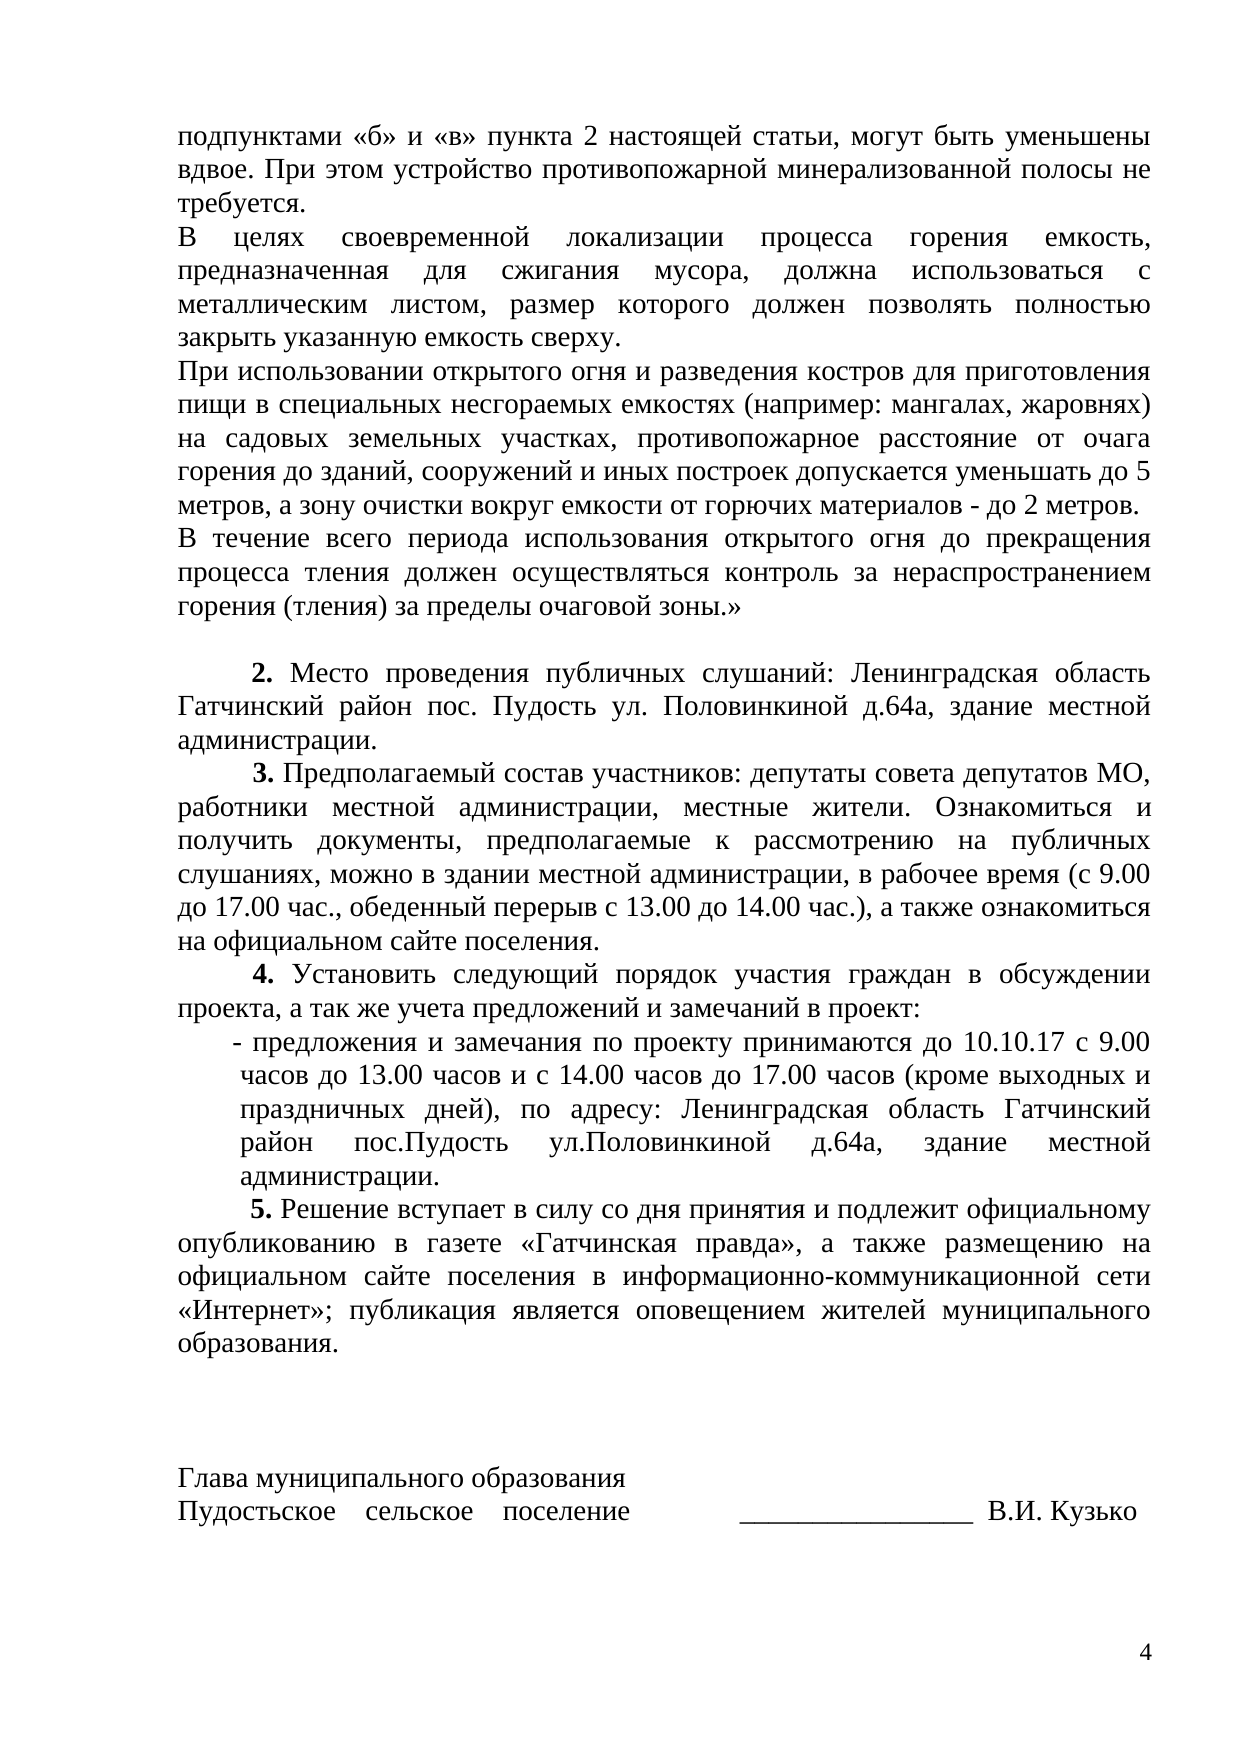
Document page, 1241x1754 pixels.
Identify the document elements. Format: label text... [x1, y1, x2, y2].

text 5. Решение вступает в силу со дня принятия и подлежит официальному опубликованию в газете «Гатчинская правда», а также размещению на официальном сайте поселения в информационно-коммуникационной сети «Интернет»; публикация является оповещением жителей муниципального образования. [177, 1191, 1152, 1359]
text 2. Место проведения публичных слушаний: Ленинградская область Гатчинский район пос. Пудость ул. Половинкиной д.64а, здание местной администрации. [177, 655, 1152, 755]
text 4. Установить следующий порядок участия граждан в обсуждении проекта, а так же учета предложений и замечаний в проект: [177, 957, 1152, 1024]
text Глава муниципального образования [177, 1460, 1152, 1493]
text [177, 118, 1152, 219]
text При использовании открытого огня и разведения костров для приготовления пищи в специальных несгораемых емкостях (например: мангалах, жаровнях) на садовых земельных участках, противопожарное расстояние от очага горения до зданий, сооружений и иных построек допускается уменьшать до 5 метров, а зону очистки вокруг емкости от горючих материалов - до 2 метров. [177, 353, 1152, 521]
text В целях своевременной локализации процесса горения емкость, предназначенная для сжигания мусора, должна использоваться с металлическим листом, размер которого должен позволять полностью закрыть указанную емкость сверху. [177, 219, 1152, 353]
text - предложения и замечания по проекту принимаются до 10.10.17 с 9.00 часов до 13.00 часов и с 14.00 часов до 17.00 часов (кроме выходных и праздничных дней), по адресу: Ленинградская область Гатчинский район пос.Пудость ул.Половинкиной д.64а, здание местной администрации. [190, 1024, 1152, 1191]
text В течение всего периода использования открытого огня до прекращения процесса тления должен осуществляться контроль за нераспространением горения (тления) за пределы очаговой зоны.» [177, 521, 1152, 621]
text 3. Предполагаемый состав участников: депутаты совета депутатов МО, работники местной администрации, местные жители. Ознакомиться и получить документы, предполагаемые к рассмотрению на публичных слушаниях, можно в здании местной администрации, в рабочее время (с 9.00 до 17.00 час., обеденный перерыв с 13.00 до 14.00 час.), а также ознакомиться на официальном сайте поселения. [177, 755, 1152, 957]
title Пудостьское сельское поселение ________________ В.И. Кузько [177, 1493, 1152, 1527]
